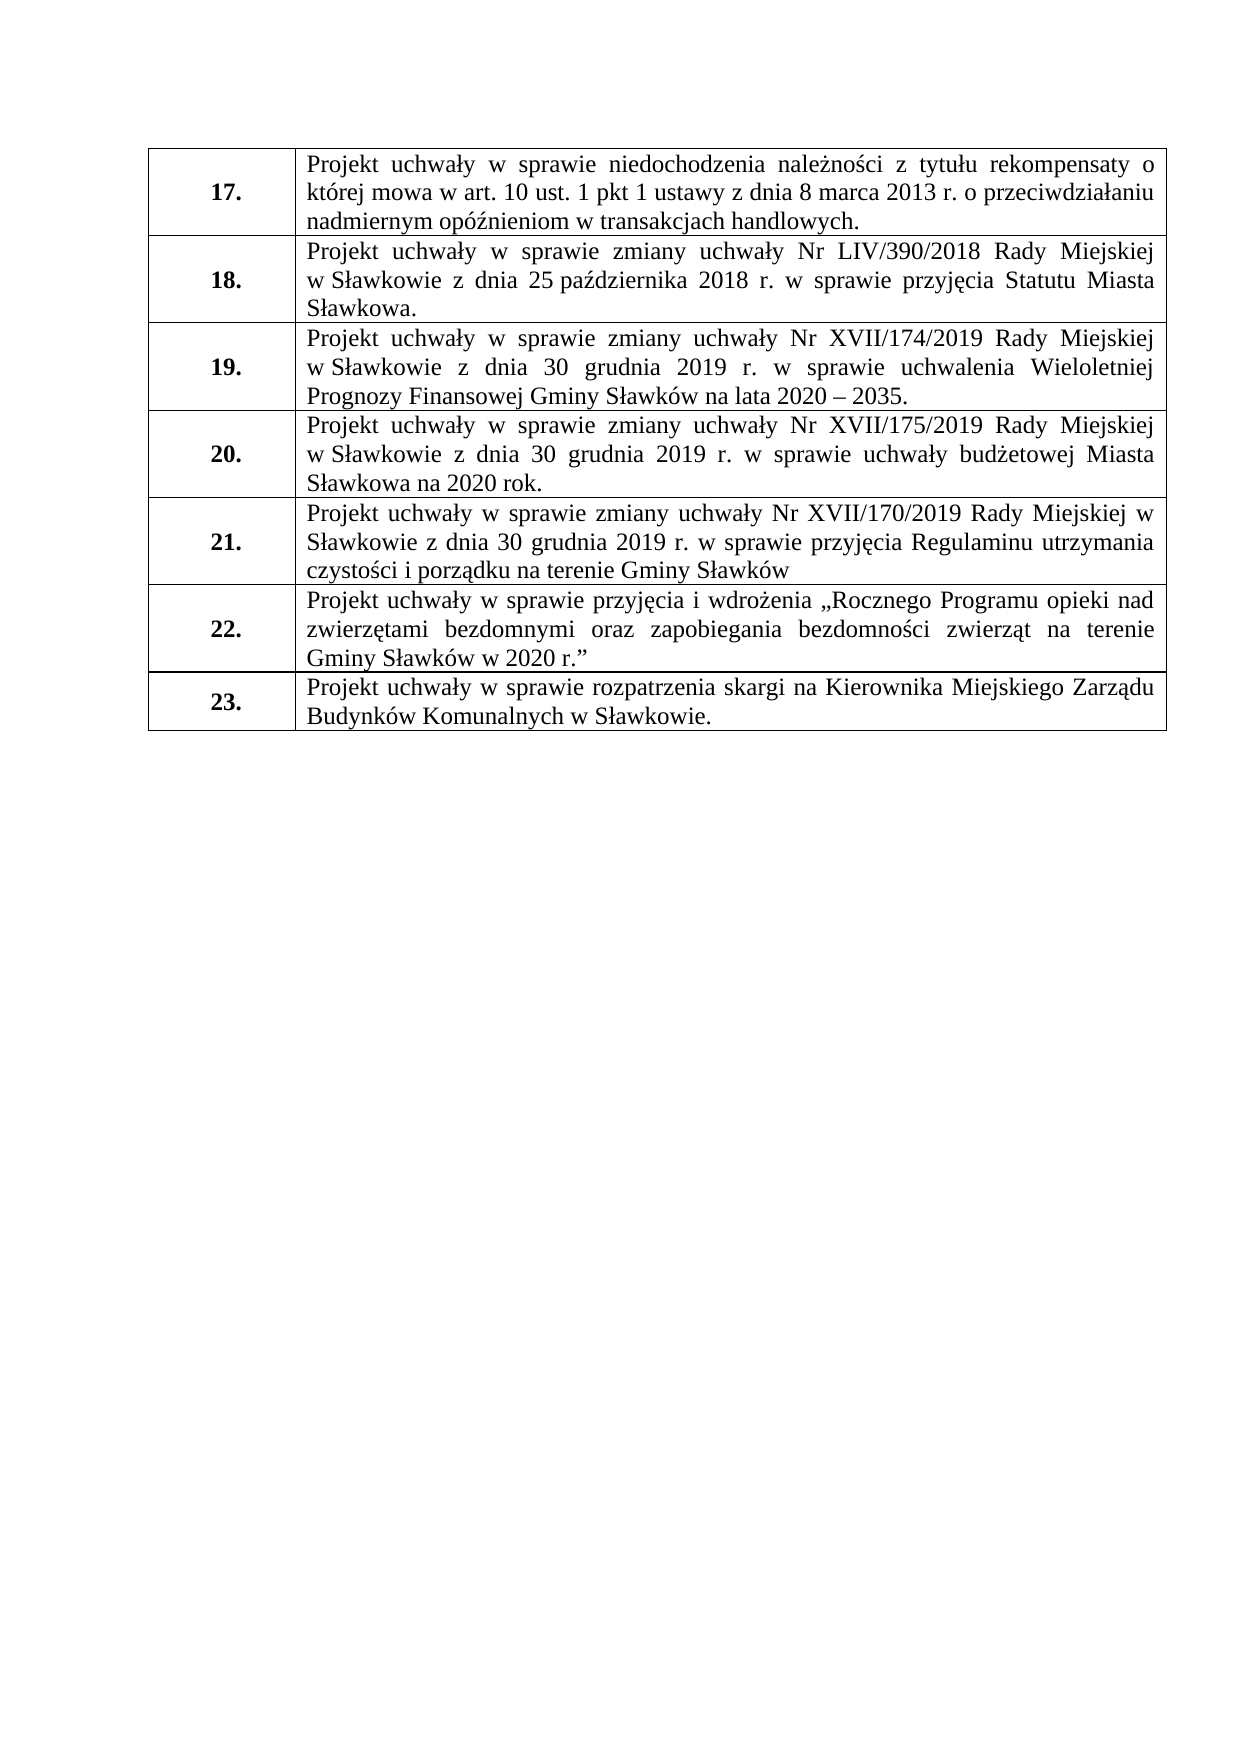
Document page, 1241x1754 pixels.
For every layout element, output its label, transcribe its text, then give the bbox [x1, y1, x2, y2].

table_cell Projekt uchwały w sprawie przyjęcia i wdrożenia „Rocznego Programu opieki nad zwierzętami bezdomnymi oraz zapobiegania bezdomności zwierząt na terenie Gminy Sławków w 2020 r.” [296, 585, 1166, 671]
table_cell [149, 498, 295, 584]
table_cell [149, 673, 295, 730]
table_cell Projekt uchwały w sprawie niedochodzenia należności z tytułu rekompensaty o której mowa w art. 10 ust. 1 pkt 1 ustawy z dnia 8 marca 2013 r. o przeciwdziałaniu nadmiernym opóźnieniom w transakcjach handlowych. [296, 149, 1166, 235]
table_cell Projekt uchwały w sprawie zmiany uchwały Nr XVII/175/2019 Rady Miejskiej w Sławkowie z dnia 30 grudnia 2019 r. w sprawie uchwały budżetowej Miasta Sławkowa na 2020 rok. [296, 411, 1166, 497]
table_cell Projekt uchwały w sprawie zmiany uchwały Nr XVII/170/2019 Rady Miejskiej w Sławkowie z dnia 30 grudnia 2019 r. w sprawie przyjęcia Regulaminu utrzymania czystości i porządku na terenie Gminy Sławków [296, 498, 1166, 584]
table_cell [149, 585, 295, 671]
table_cell Projekt uchwały w sprawie zmiany uchwały Nr LIV/390/2018 Rady Miejskiej w Sławkowie z dnia 25 października 2018 r. w sprawie przyjęcia Statutu Miasta Sławkowa. [296, 236, 1166, 322]
table_cell [149, 236, 295, 322]
table_cell [149, 149, 295, 235]
table_cell Projekt uchwały w sprawie zmiany uchwały Nr XVII/174/2019 Rady Miejskiej w Sławkowie z dnia 30 grudnia 2019 r. w sprawie uchwalenia Wieloletniej Prognozy Finansowej Gminy Sławków na lata 2020 – 2035. [296, 323, 1166, 409]
table_cell Projekt uchwały w sprawie rozpatrzenia skargi na Kierownika Miejskiego Zarządu Budynków Komunalnych w Sławkowie. [296, 673, 1166, 730]
table_cell [149, 323, 295, 409]
table_cell [149, 411, 295, 497]
